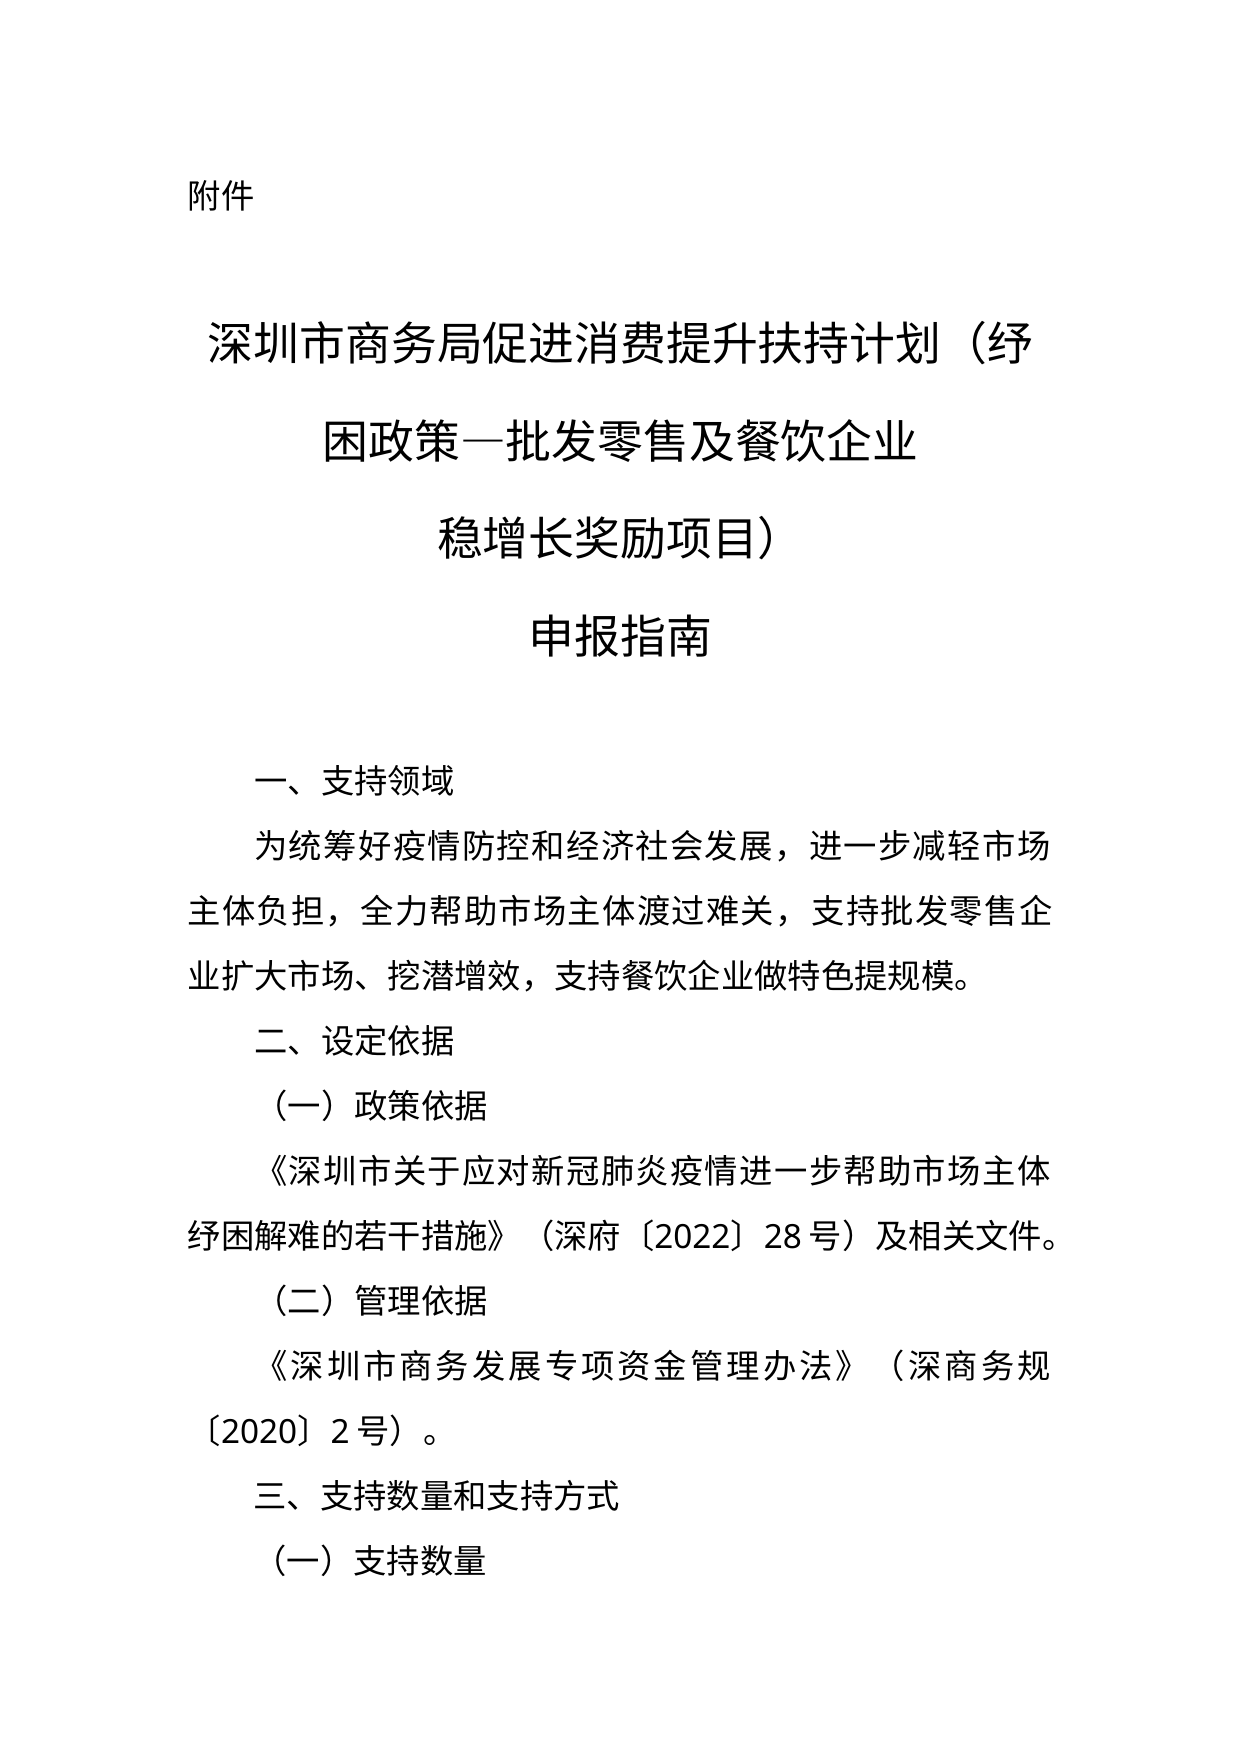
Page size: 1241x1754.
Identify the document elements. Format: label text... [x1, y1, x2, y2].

text 《深圳市关于应对新冠肺炎疫情进一步帮助市场主体纾困解难的若干措施》（深府〔2022〕28号）及相关文件。 [187, 1137, 1053, 1267]
text （二）管理依据 [187, 1267, 1053, 1332]
text 一、支持领域 [187, 747, 1053, 812]
text 深圳市商务局促进消费提升扶持计划（纾困政策—批发零售及餐饮企业 [187, 292, 1053, 487]
text 稳增长奖励项目） [187, 487, 1053, 584]
text 《深圳市商务发展专项资金管理办法》（深商务规〔2020〕2号）。 [187, 1332, 1053, 1462]
text 二、设定依据 [187, 1007, 1053, 1072]
text （一）政策依据 [187, 1072, 1053, 1137]
text 为统筹好疫情防控和经济社会发展，进一步减轻市场主体负担，全力帮助市场主体渡过难关，支持批发零售企业扩大市场、挖潜增效，支持餐饮企业做特色提规模。 [187, 812, 1053, 1007]
text （一）支持数量 [187, 1527, 1053, 1592]
text 申报指南 [187, 584, 1053, 682]
text 三、支持数量和支持方式 [187, 1462, 1053, 1527]
text 附件 [187, 162, 1053, 227]
